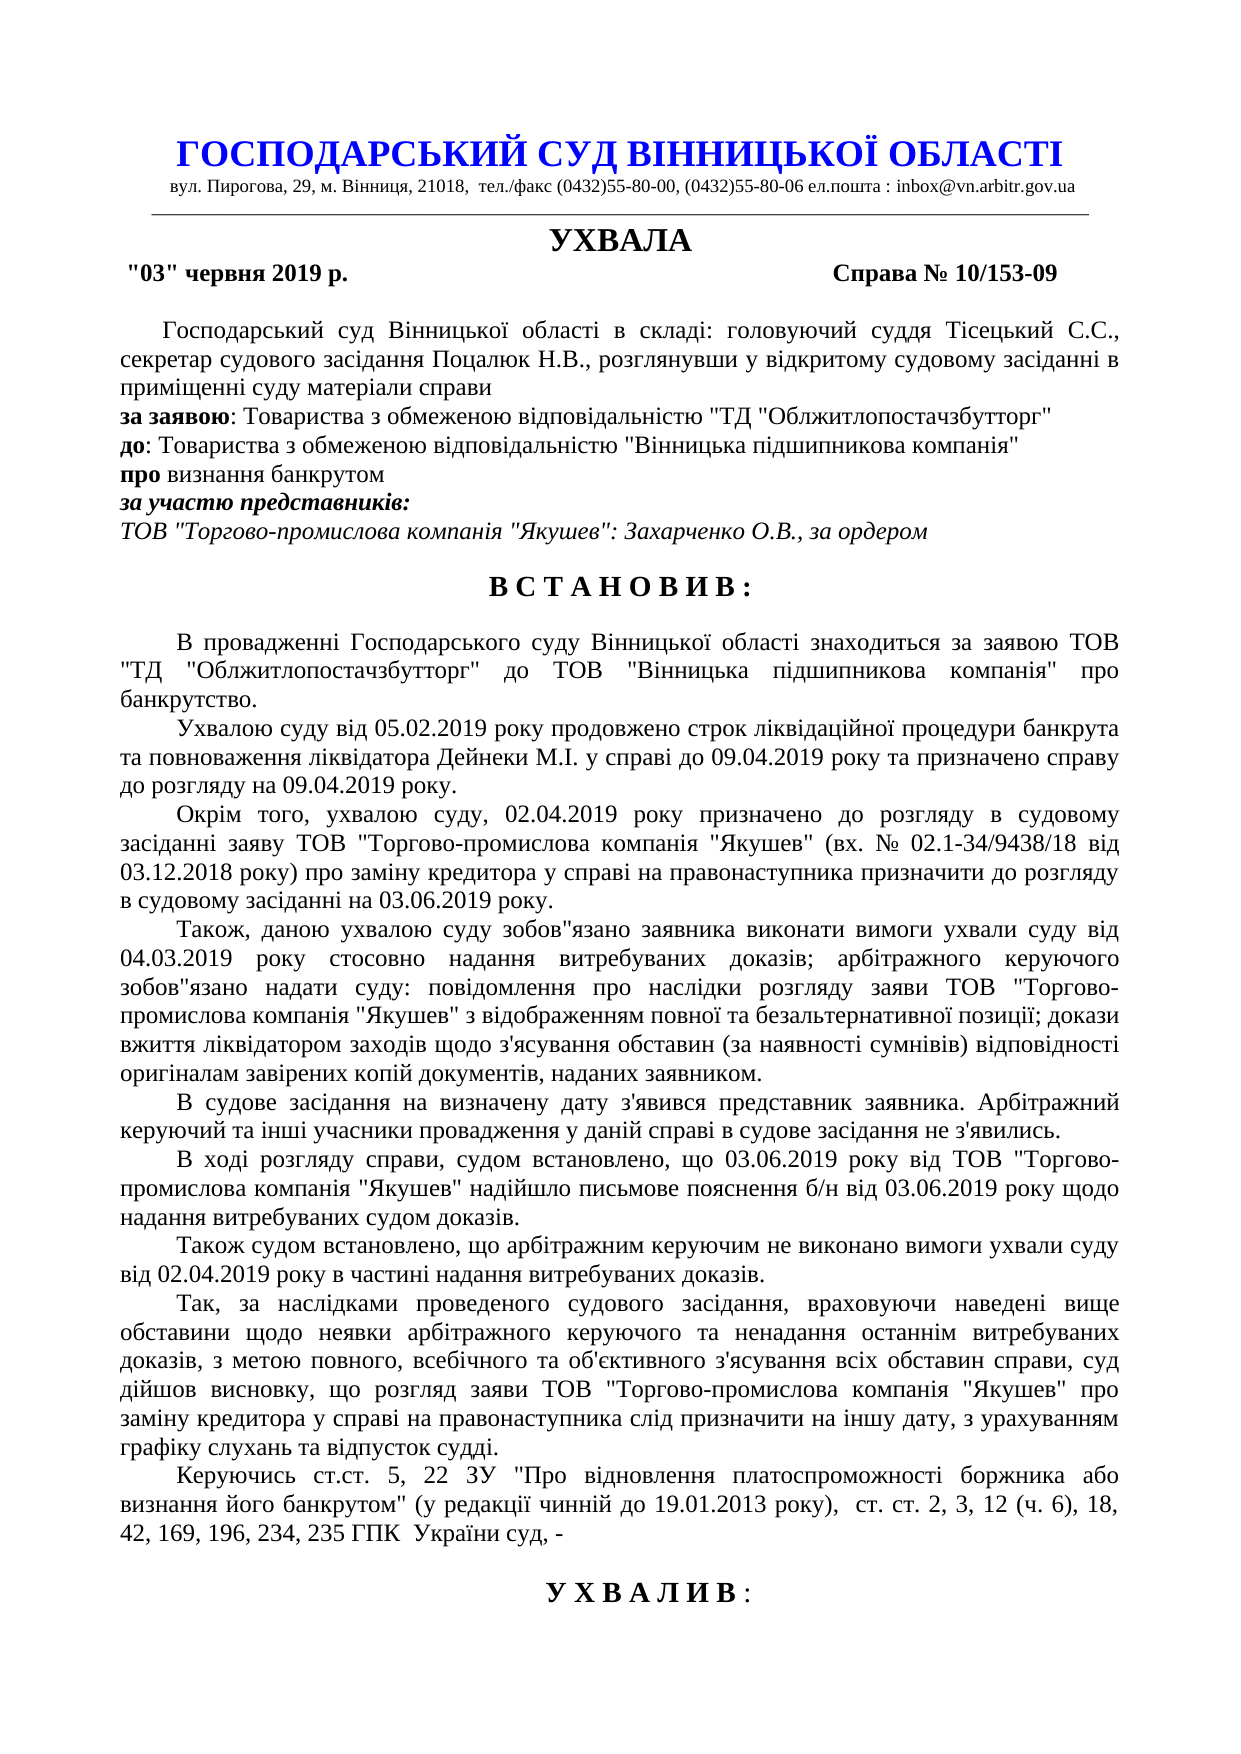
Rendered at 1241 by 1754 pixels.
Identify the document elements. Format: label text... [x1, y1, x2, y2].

text "03" червня 2019 р. Cправа № 10/153-09 [120, 258, 1120, 287]
text УХВАЛА [120, 220, 1120, 258]
text вул. Пирогова, 29, м. Вінниця, 21018, тел./факс (0432)55-80-00, (0432)55-80-06 ел.пошта : inbox@vn.arbitr.gov.ua [120, 175, 1120, 196]
text В судове засідання на визначену дату з'явився представник заявника. Арбітражний керуючий та інші учасники провадження у даній справі в судове засідання не з'явились. [120, 1087, 1120, 1144]
text до: Товариства з обмеженою відповідальністю "Вінницька підшипникова компанія" [120, 430, 1120, 459]
text Господарський суд Вінницької області в складі: головуючий суддя Тісецький С.С., секретар судового засідання Поцалюк Н.В., розглянувши у відкритому судовому засіданні в приміщенні суду матеріали справи [120, 315, 1120, 401]
text ___________________________________________________________________________ [120, 196, 1120, 220]
text про визнання банкрутом [120, 459, 1120, 487]
text за заявою: Товариства з обмеженою відповідальністю "ТД "Облжитлопостачзбутторг" [120, 401, 1120, 430]
text Окрім того, ухвалою суду, 02.04.2019 року призначено до розгляду в судовому засіданні заяву ТОВ "Торгово-промислова компанія "Якушев" (вх. № 02.1-34/9438/18 від 03.12.2018 року) про заміну кредитора у справі на правонаступника призначити до розгляду в судовому засіданні на 03.06.2019 року. [120, 799, 1120, 914]
text Керуючись ст.ст. 5, 22 ЗУ "Про відновлення платоспроможності боржника або визнання його банкрутом" (у редакції чинній до 19.01.2013 року), ст. ст. 2, 3, 12 (ч. 6), 18, 42, 169, 196, 234, 235 ГПК України суд, - [120, 1460, 1120, 1547]
text В С Т А Н О В И В : [120, 569, 1120, 603]
text Так, за наслідками проведеного судового засідання, враховуючи наведені вище обставини щодо неявки арбітражного керуючого та ненадання останнім витребуваних доказів, з метою повного, всебічного та об'єктивного з'ясування всіх обставин справи, суд дійшов висновку, що розгляд заяви ТОВ "Торгово-промислова компанія "Якушев" про заміну кредитора у справі на правонаступника слід призначити на іншу дату, з урахуванням графіку слухань та відпусток судді. [120, 1288, 1120, 1460]
text ГОСПОДАРСЬКИЙ СУД ВІННИЦЬКОЇ ОБЛАСТІ [120, 132, 1120, 175]
text У Х В А Л И В : [120, 1575, 1120, 1609]
text В провадженні Господарського суду Вінницької області знаходиться за заявою ТОВ "ТД "Облжитлопостачзбутторг" до ТОВ "Вінницька підшипникова компанія" про банкрутство. [120, 627, 1120, 713]
text за участю представників: [120, 487, 1120, 516]
text Ухвалою суду від 05.02.2019 року продовжено строк ліквідаційної процедури банкрута та повноваження ліквідатора Дейнеки М.І. у справі до 09.04.2019 року та призначено справу до розгляду на 09.04.2019 року. [120, 713, 1120, 799]
text В ході розгляду справи, судом встановлено, що 03.06.2019 року від ТОВ "Торгово-промислова компанія "Якушев" надійшло письмове пояснення б/н від 03.06.2019 року щодо надання витребуваних судом доказів. [120, 1144, 1120, 1230]
text Також, даною ухвалою суду зобов"язано заявника виконати вимоги ухвали суду від 04.03.2019 року стосовно надання витребуваних доказів; арбітражного керуючого зобов"язано надати суду: повідомлення про наслідки розгляду заяви ТОВ "Торгово-промислова компанія "Якушев" з відображенням повної та безальтернативної позиції; докази вжиття ліквідатором заходів щодо з'ясування обставин (за наявності сумнівів) відповідності оригіналам завірених копій документів, наданих заявником. [120, 914, 1120, 1087]
text Також судом встановлено, що арбітражним керуючим не виконано вимоги ухвали суду від 02.04.2019 року в частині надання витребуваних доказів. [120, 1230, 1120, 1288]
text ТОВ "Торгово-промислова компанія "Якушев": Захарченко О.В., за ордером [120, 516, 1120, 545]
